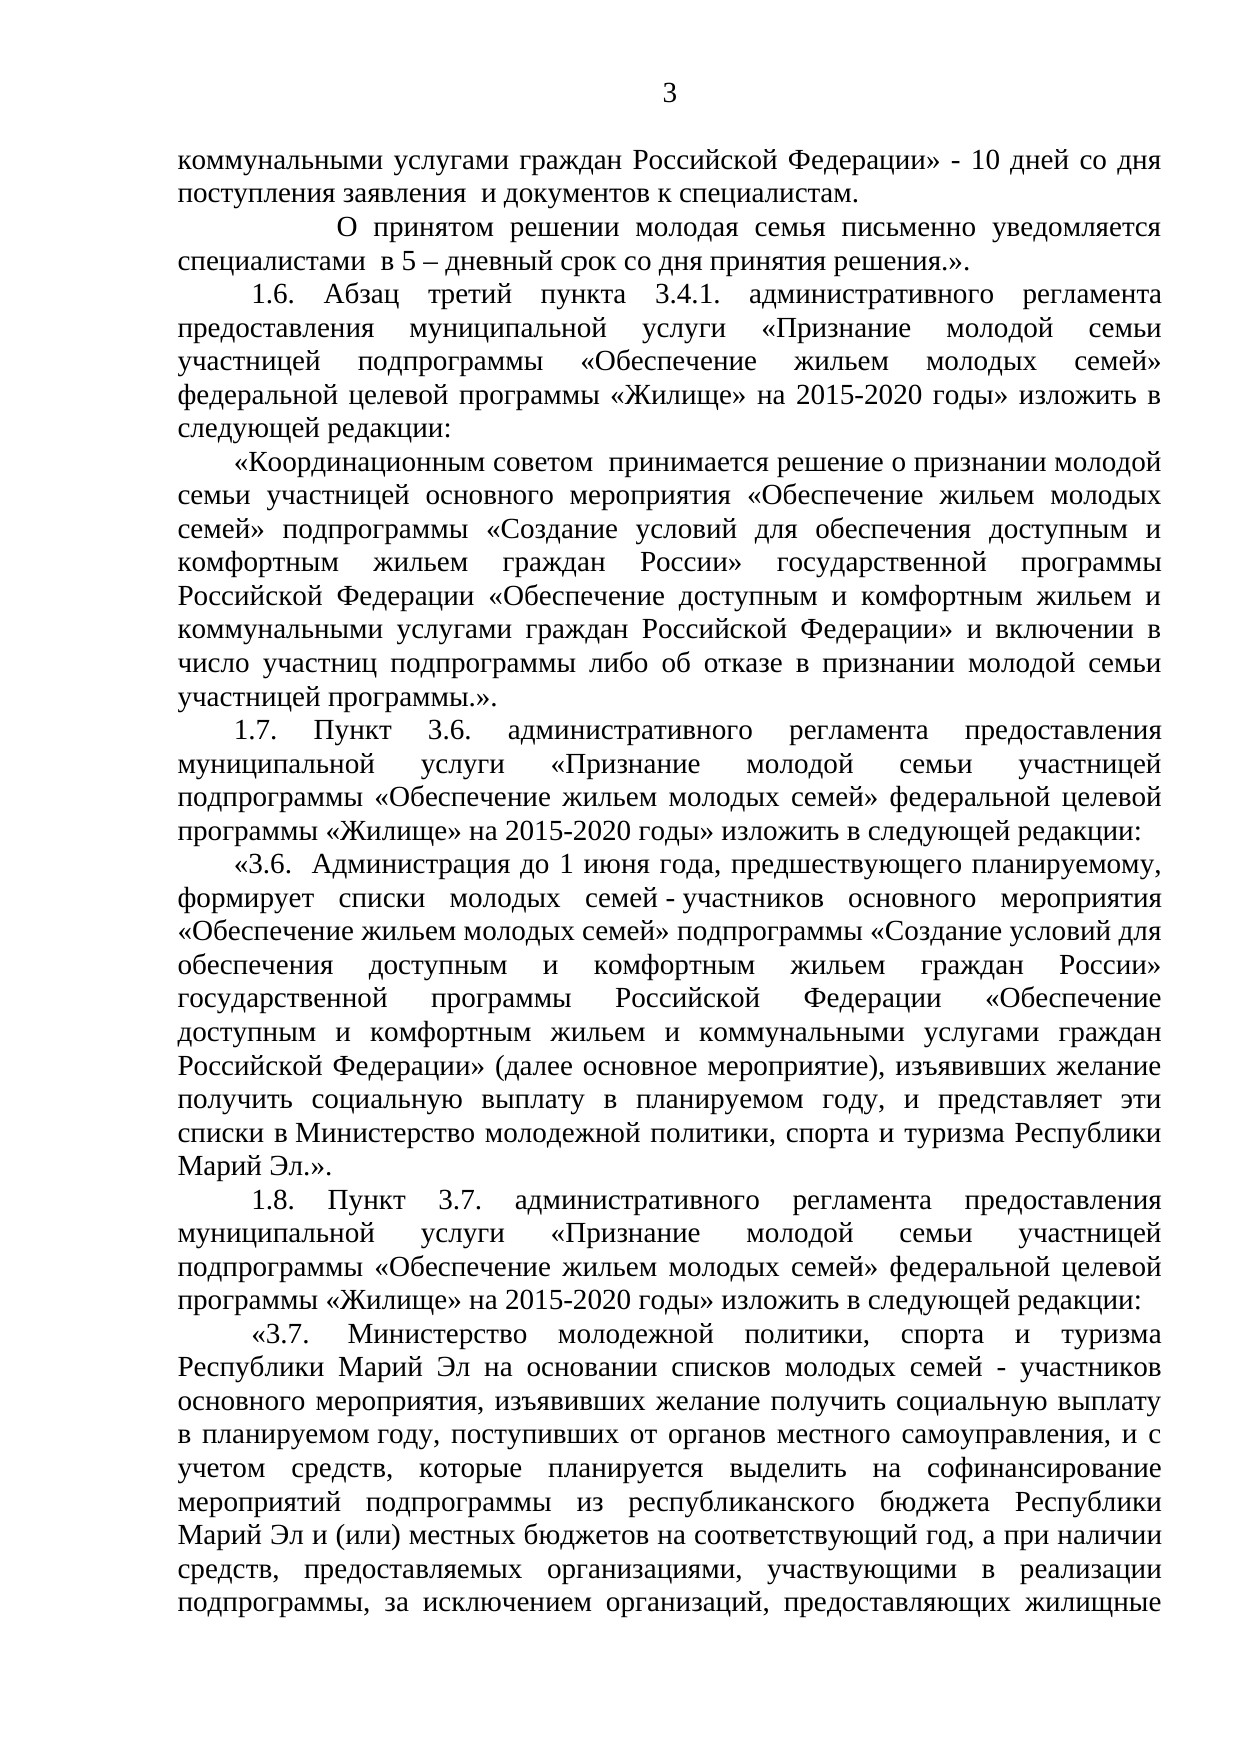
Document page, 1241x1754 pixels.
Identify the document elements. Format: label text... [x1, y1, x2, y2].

text «Координационным советом принимается решение о признании молодой семьи участницей основного мероприятия «Обеспечение жильем молодых семей» подпрограммы «Создание условий для обеспечения доступным и комфортным жильем граждан России» государственной программы Российской Федерации «Обеспечение доступным и комфортным жильем и коммунальными услугами граждан Российской Федерации» и включении в число участниц подпрограммы либо об отказе в признании молодой семьи участницей программы.». [177, 444, 1162, 712]
text 1.8. Пункт 3.7. административного регламента предоставления муниципальной услуги «Признание молодой семьи участницей подпрограммы «Обеспечение жильем молодых семей» федеральной целевой программы «Жилище» на 2015-2020 годы» изложить в следующей редакции: [177, 1182, 1162, 1316]
text 1.6. Абзац третий пункта 3.4.1. административного регламента предоставления муниципальной услуги «Признание молодой семьи участницей подпрограммы «Обеспечение жильем молодых семей» федеральной целевой программы «Жилище» на 2015-2020 годы» изложить в следующей редакции: [177, 276, 1162, 444]
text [177, 1316, 1162, 1618]
text 1.7. Пункт 3.6. административного регламента предоставления муниципальной услуги «Признание молодой семьи участницей подпрограммы «Обеспечение жильем молодых семей» федеральной целевой программы «Жилище» на 2015-2020 годы» изложить в следующей редакции: [177, 712, 1162, 846]
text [177, 142, 1162, 209]
text О принятом решении молодая семья письменно уведомляется специалистами в 5 – дневный срок со дня принятия решения.». [177, 209, 1162, 276]
text «3.6. Администрация до 1 июня года, предшествующего планируемому, формирует списки молодых семей - участников основного мероприятия «Обеспечение жильем молодых семей» подпрограммы «Создание условий для обеспечения доступным и комфортным жильем граждан России» государственной программы Российской Федерации «Обеспечение доступным и комфортным жильем и коммунальными услугами граждан Российской Федерации» (далее основное мероприятие), изъявивших желание получить социальную выплату в планируемом году, и представляет эти списки в Министерство молодежной политики, спорта и туризма Республики Марий Эл.». [177, 846, 1162, 1182]
